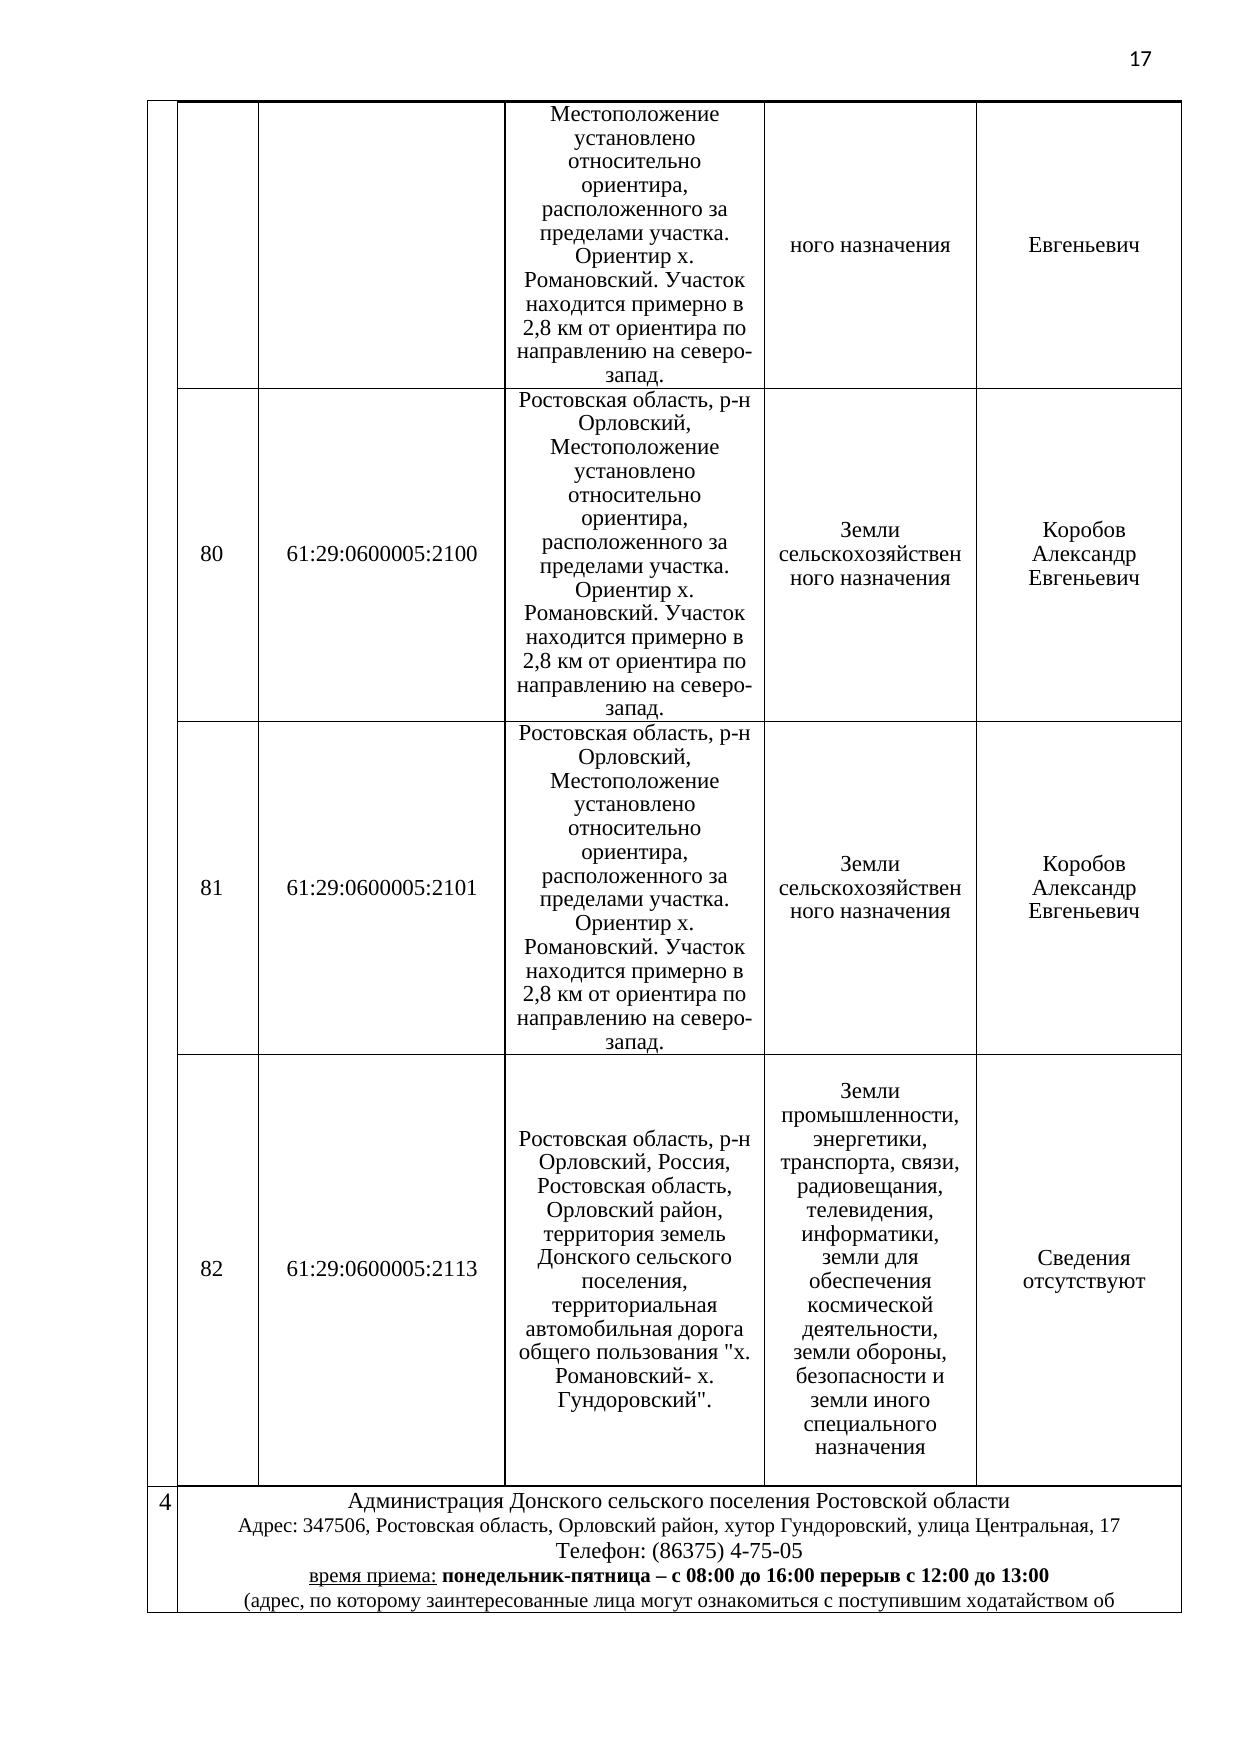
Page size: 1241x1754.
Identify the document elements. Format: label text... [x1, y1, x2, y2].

table_cell [977, 1055, 1181, 1485]
table_cell [765, 389, 976, 721]
table_cell [977, 389, 1181, 721]
table_cell [977, 722, 1181, 1054]
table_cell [178, 1487, 1181, 1612]
table_cell [765, 1055, 976, 1485]
table_cell [977, 103, 1181, 388]
table_cell 3 [148, 101, 177, 1486]
table_cell [765, 722, 976, 1054]
table_cell 4 [148, 1487, 177, 1612]
table_cell [765, 103, 976, 388]
